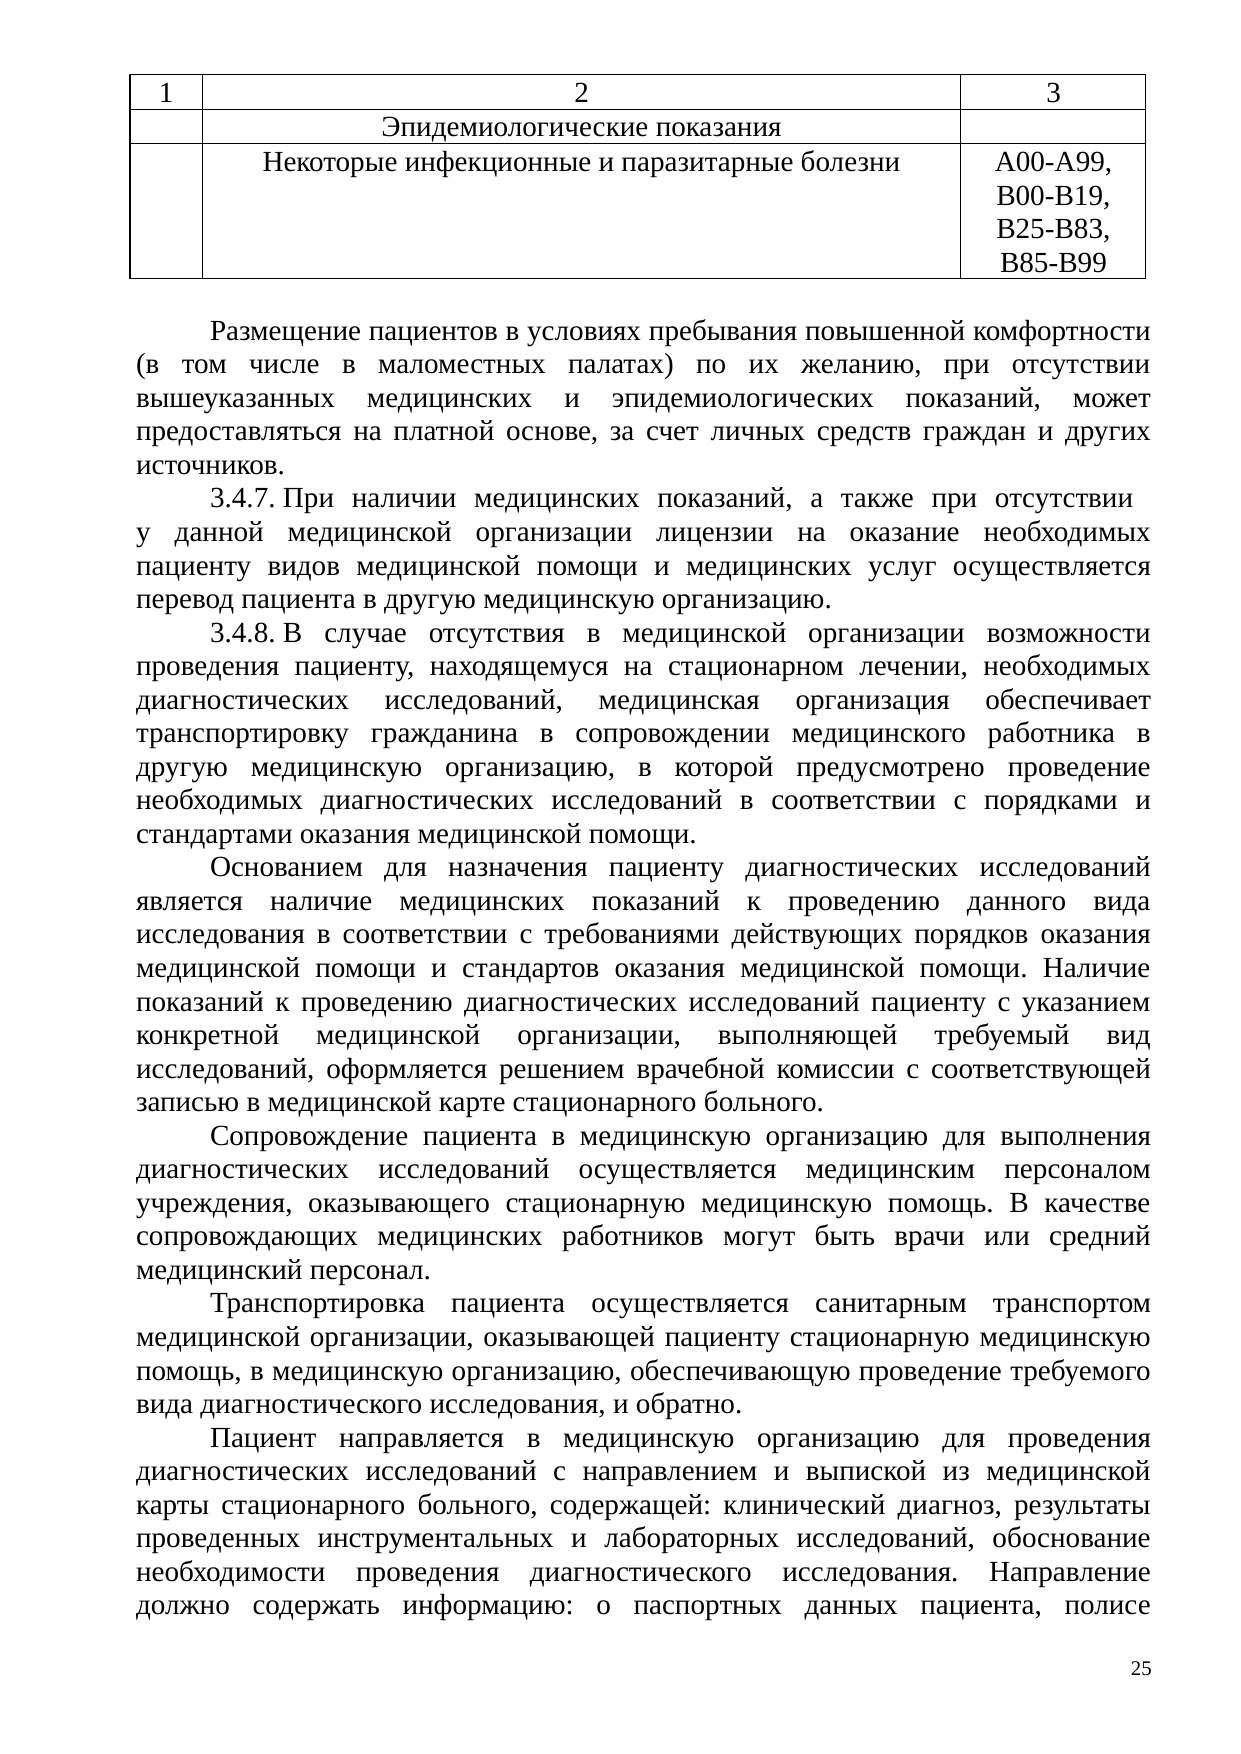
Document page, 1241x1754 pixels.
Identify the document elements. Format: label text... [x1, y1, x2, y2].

table_cell А00-А99, В00-В19, В25-В83, В85-В99 [961, 144, 1145, 278]
text 3.4.7. При наличии медицинских показаний, а также при отсутствии у данной медицинской организации лицензии на оказание необходимых пациенту видов медицинской помощи и медицинских услуг осуществляется перевод пациента в другую медицинскую организацию. [136, 481, 1152, 615]
table_header 1 [131, 75, 202, 108]
text Сопровождение пациента в медицинскую организацию для выполнения диагностических исследований осуществляется медицинским персоналом учреждения, оказывающего стационарную медицинскую помощь. В качестве сопровождающих медицинских работников могут быть врачи или средний медицинский персонал. [136, 1118, 1152, 1286]
table_cell [131, 110, 202, 143]
table_header 2 [203, 75, 960, 108]
table_header 3 [961, 75, 1145, 108]
text 3.4.8. В случае отсутствия в медицинской организации возможности проведения пациенту, находящемуся на стационарном лечении, необходимых диагностических исследований, медицинская организация обеспечивает транспортировку гражданина в сопровождении медицинского работника в другую медицинскую организацию, в которой предусмотрено проведение необходимых диагностических исследований в соответствии с порядками и стандартами оказания медицинской помощи. [136, 615, 1152, 849]
table_cell Эпидемиологические показания [203, 110, 960, 143]
text Размещение пациентов в условиях пребывания повышенной комфортности (в том числе в маломестных палатах) по их желанию, при отсутствии вышеуказанных медицинских и эпидемиологических показаний, может предоставляться на платной основе, за счет личных средств граждан и других источников. [136, 313, 1152, 481]
table_cell [131, 144, 202, 278]
text Транспортировка пациента осуществляется санитарным транспортом медицинской организации, оказывающей пациенту стационарную медицинскую помощь, в медицинскую организацию, обеспечивающую проведение требуемого вида диагностического исследования, и обратно. [136, 1286, 1152, 1420]
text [136, 1420, 1152, 1621]
table_cell Некоторые инфекционные и паразитарные болезни [203, 144, 960, 278]
text Основанием для назначения пациенту диагностических исследований является наличие медицинских показаний к проведению данного вида исследования в соответствии с требованиями действующих порядков оказания медицинской помощи и стандартов оказания медицинской помощи. Наличие показаний к проведению диагностических исследований пациенту с указанием конкретной медицинской организации, выполняющей требуемый вид исследований, оформляется решением врачебной комиссии с соответствующей записью в медицинской карте стационарного больного. [136, 849, 1152, 1118]
table_cell [961, 110, 1145, 143]
